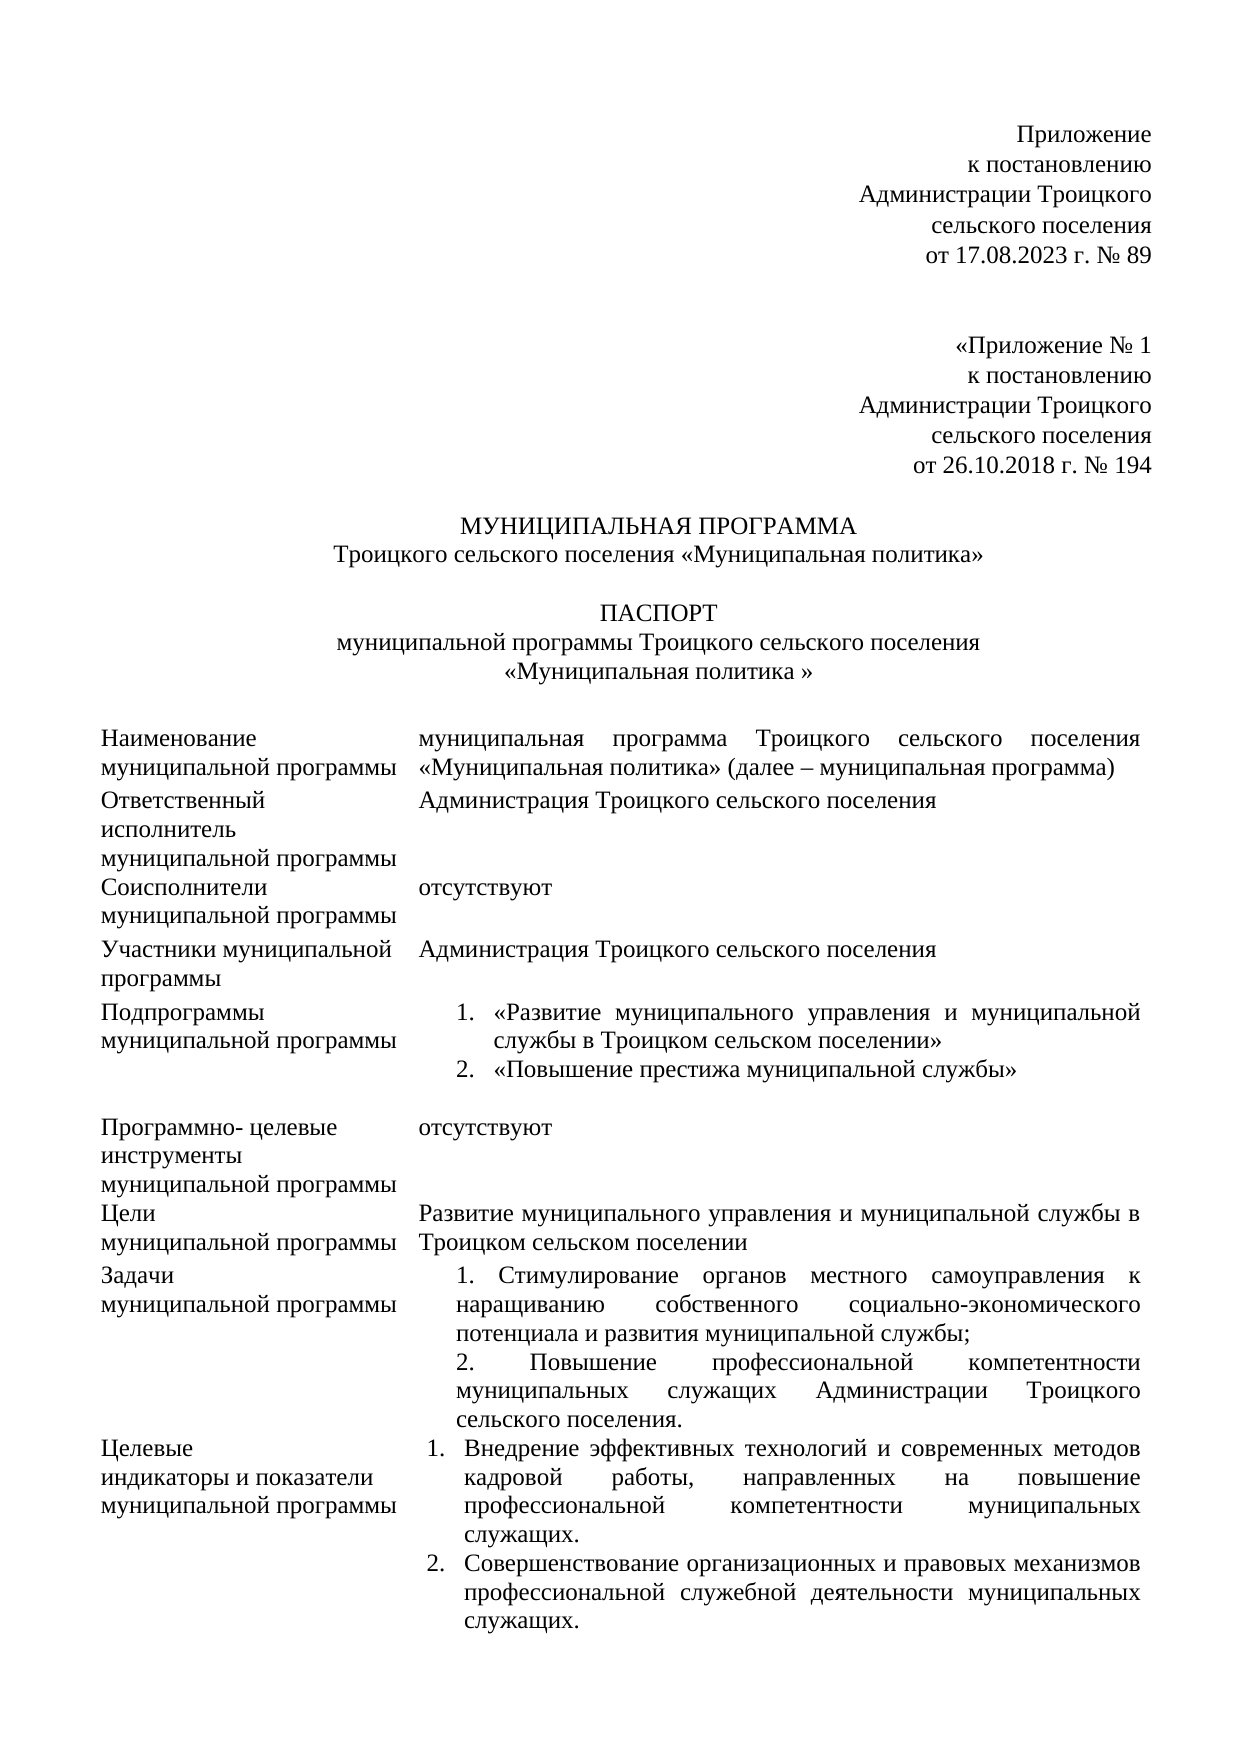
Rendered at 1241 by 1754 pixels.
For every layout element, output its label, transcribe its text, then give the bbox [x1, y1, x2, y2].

table_cell Цели муниципальной программы [93, 1198, 411, 1260]
table_cell Подпрограммы муниципальной программы [93, 997, 411, 1112]
text от 26.10.2018 г. № 194 [815, 451, 1152, 479]
table_cell Целевые индикаторы и показатели муниципальной программы [93, 1433, 411, 1634]
table_cell Ответственный исполнитель муниципальной программы [93, 785, 411, 872]
text к постановлению Администрации Троицкого сельского поселения [815, 360, 1152, 449]
table_cell Соисполнители муниципальной программы [93, 872, 411, 934]
text Приложение [815, 119, 1152, 148]
table_cell Задачи муниципальной программы [93, 1260, 411, 1433]
table_cell 1. Стимулирование органов местного самоуправления к наращиванию собственного социально-экономического потенциала и развития муниципальной службы; 2. Повышение профессиональной компетентности муниципальных служащих Администрации Троицкого сельского поселения. [411, 1260, 1149, 1433]
text к постановлению Администрации Троицкого сельского поселения [815, 149, 1152, 238]
table_cell Администрация Троицкого сельского поселения [411, 934, 1149, 997]
text «Муниципальная политика » [165, 656, 1152, 684]
table_cell Внедрение эффективных технологий и современных методов кадровой работы, направленных на повышение профессиональной компетентности муниципальных служащих. Совершенствование организационных и правовых механизмов профессиональной служебной деятельности муниципальных служащих. [411, 1433, 1149, 1634]
text ПАСПОРТ [165, 598, 1152, 627]
table_header муниципальная программа Троицкого сельского поселения «Муниципальная политика» (далее – муниципальная программа) [411, 723, 1149, 785]
table_cell отсутствуют [411, 1112, 1149, 1198]
table_cell Программно- целевые инструменты муниципальной программы [93, 1112, 411, 1198]
table_cell «Развитие муниципального управления и муниципальной службы в Троицком сельском поселении» «Повышение престижа муниципальной службы» [411, 997, 1149, 1112]
text «Приложение № 1 [815, 330, 1152, 359]
table_cell Развитие муниципального управления и муниципальной службы в Троицком сельском поселении [411, 1198, 1149, 1260]
text МУНИЦИПАЛЬНАЯ ПРОГРАММА [165, 511, 1152, 539]
table_cell Администрация Троицкого сельского поселения [411, 785, 1149, 872]
table_cell отсутствуют [411, 872, 1149, 934]
text муниципальной программы Троицкого сельского поселения [165, 627, 1152, 656]
text Троицкого сельского поселения «Муниципальная политика» [165, 539, 1152, 568]
table_cell Участники муниципальной программы [93, 934, 411, 997]
table_header Наименование муниципальной программы [93, 723, 411, 785]
text от 17.08.2023 г. № 89 [815, 240, 1152, 268]
